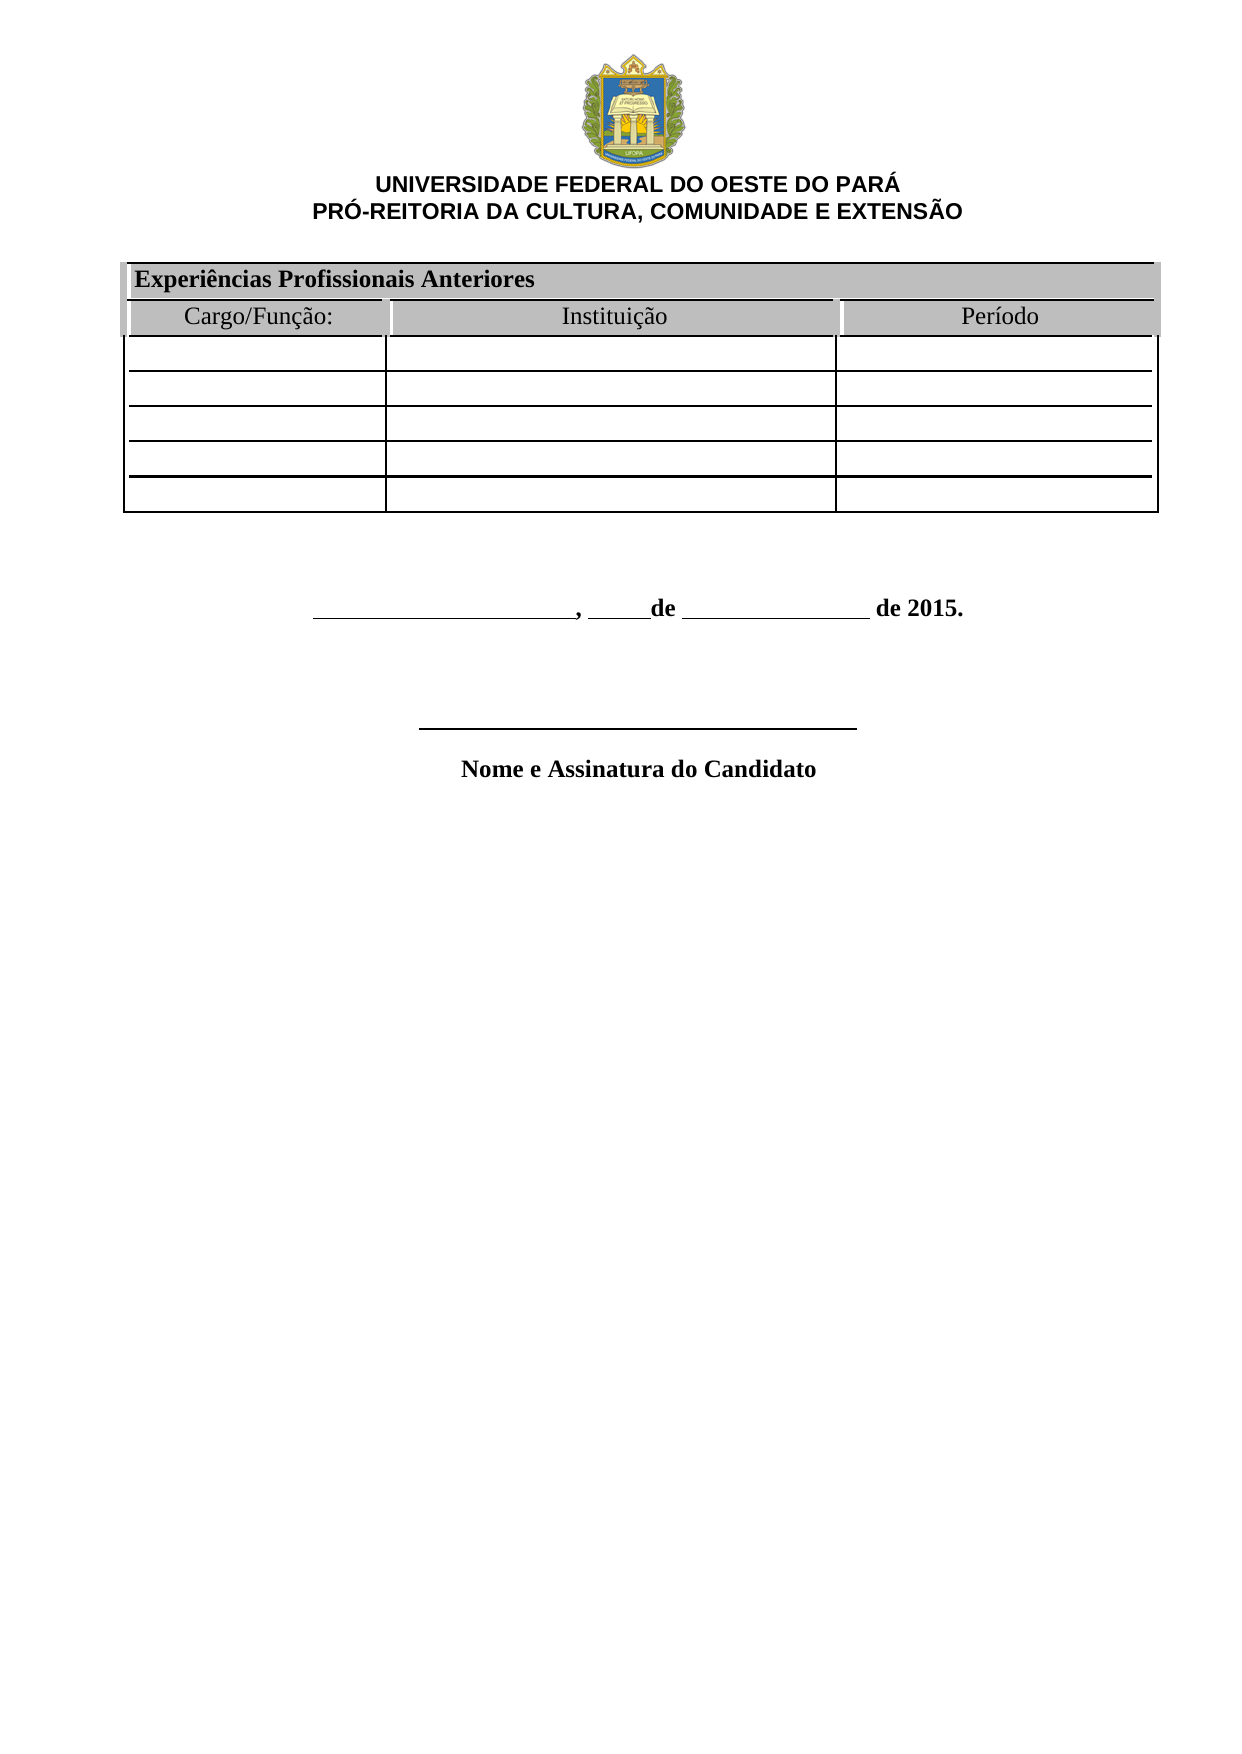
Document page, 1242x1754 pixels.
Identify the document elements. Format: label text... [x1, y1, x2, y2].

table_cell [125, 405, 385, 440]
table_cell Período [844, 301, 1154, 335]
table_cell [837, 370, 1157, 405]
table_cell [125, 335, 385, 370]
table_cell [127, 301, 131, 335]
text , de de 2015. [313, 593, 1177, 620]
table_cell Cargo/Função: [131, 301, 382, 335]
table_header [127, 264, 131, 298]
table_cell [125, 370, 385, 405]
table_cell [387, 407, 835, 440]
table_cell [387, 478, 835, 511]
picture [578, 54, 688, 171]
table_cell [837, 335, 1157, 370]
table_header Experiências Profissionais Anteriores [131, 264, 1154, 298]
table_cell [387, 442, 835, 475]
text Nome e Assinatura do Candidato [461, 754, 1177, 782]
table_cell [837, 475, 1157, 511]
table_cell [125, 440, 385, 475]
table_cell [125, 475, 385, 511]
table_cell Instituição [393, 301, 833, 335]
table_cell [387, 337, 835, 370]
table_cell [837, 440, 1157, 475]
table_cell [387, 372, 835, 405]
table_cell [837, 405, 1157, 440]
